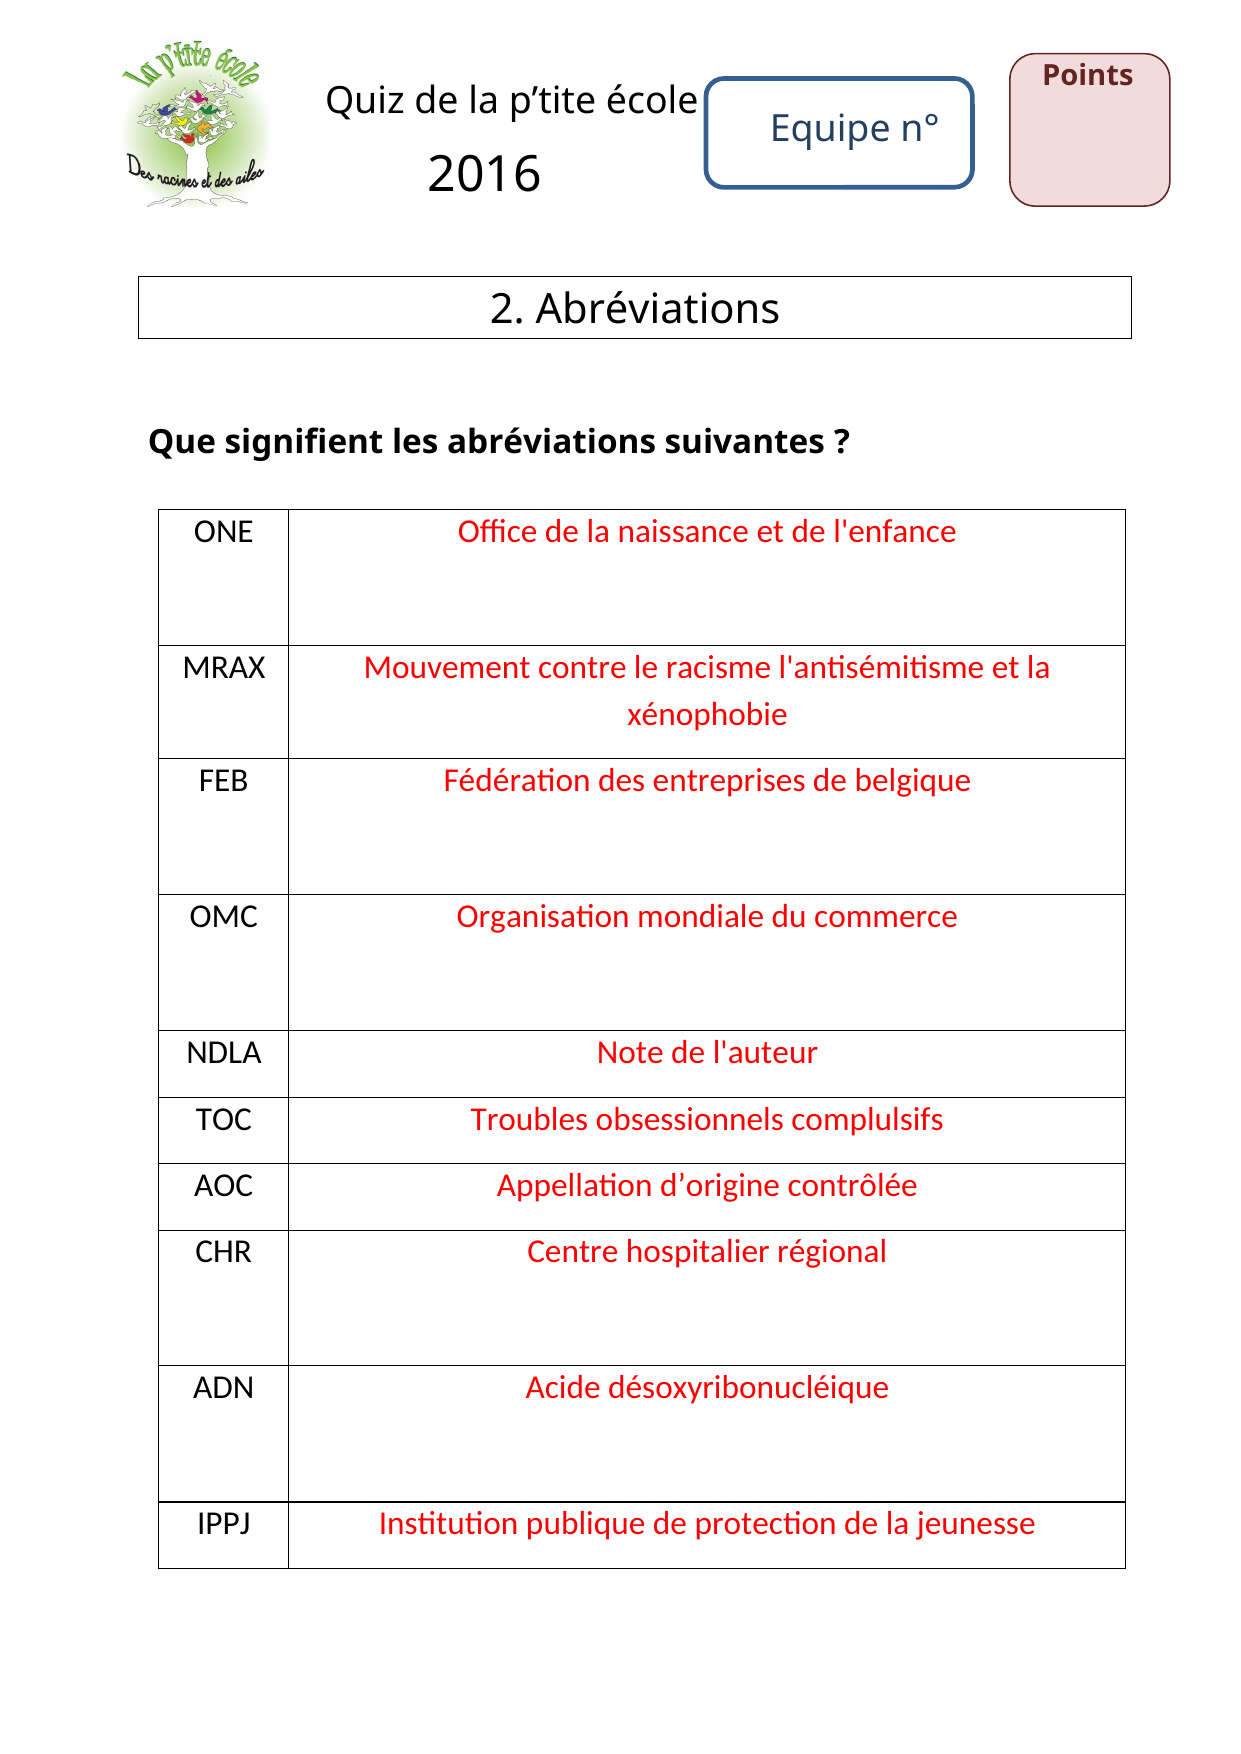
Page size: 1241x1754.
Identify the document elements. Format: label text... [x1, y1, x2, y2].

picture [119, 37, 269, 207]
table_cell Institution publique de protection de la jeunesse [289, 1503, 1125, 1568]
table_cell MRAX [159, 646, 288, 758]
table_cell ADN [159, 1366, 288, 1501]
table_cell CHR [159, 1231, 288, 1365]
table_cell Centre hospitalier régional [289, 1231, 1125, 1365]
table_cell AOC [159, 1164, 288, 1229]
table_header ONE [159, 510, 288, 645]
table_cell Appellation d’origine contrôlée [289, 1164, 1125, 1229]
table_cell FEB [159, 759, 288, 894]
table_cell Troubles obsessionnels complulsifs [289, 1098, 1125, 1163]
table_cell Organisation mondiale du commerce [289, 895, 1125, 1030]
table_header Office de la naissance et de l'enfance [289, 510, 1125, 645]
table_cell TOC [159, 1098, 288, 1163]
table_cell IPPJ [159, 1503, 288, 1568]
table_cell Acide désoxyribonucléique [289, 1366, 1125, 1501]
table_cell Mouvement contre le racisme l'antisémitisme et la xénophobie [289, 646, 1125, 758]
text 2. Abréviations [139, 277, 1131, 338]
table_cell OMC [159, 895, 288, 1030]
text Que signifient les abréviations suivantes ? [148, 418, 1122, 464]
table_cell NDLA [159, 1031, 288, 1097]
table_cell Fédération des entreprises de belgique [289, 759, 1125, 894]
table_cell Note de l'auteur [289, 1031, 1125, 1097]
